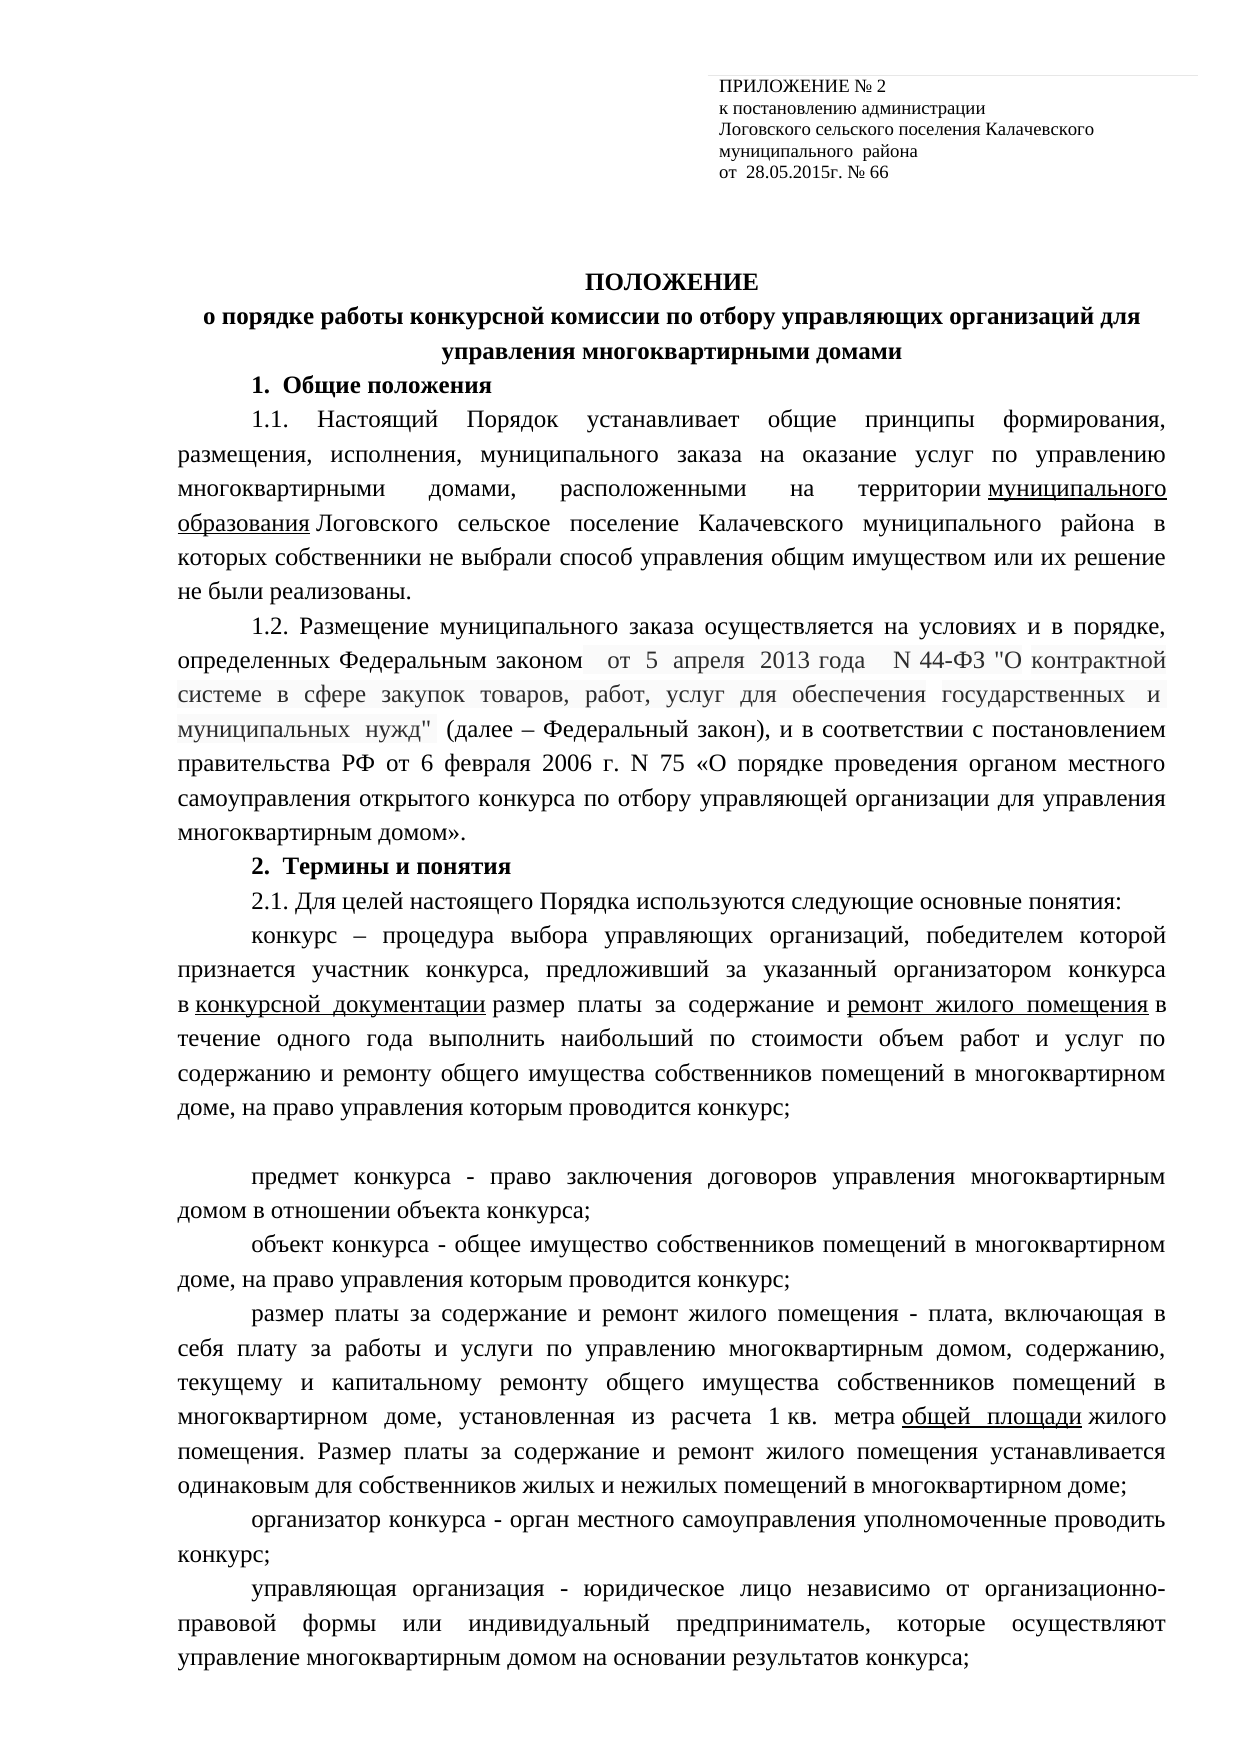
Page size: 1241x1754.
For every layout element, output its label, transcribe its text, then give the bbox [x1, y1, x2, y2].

text размер платы за содержание и ремонт жилого помещения - плата, включающая в себя плату за работы и услуги по управлению многоквартирным домом, содержанию, текущему и капитальному ремонту общего имущества собственников помещений в многоквартирном доме, установленная из расчета 1 кв. метра общей площади жилого помещения. Размер платы за содержание и ремонт жилого помещения устанавливается одинаковым для собственников жилых и нежилых помещений в многоквартирном доме; [177, 1293, 1167, 1499]
text о порядке работы конкурсной комиссии по отбору управляющих организаций для управления многоквартирными домами [177, 296, 1167, 364]
text объект конкурса - общее имущество собственников помещений в многоквартирном доме, на право управления которым проводится конкурс; [177, 1224, 1167, 1293]
text 1. Общие положения [177, 364, 1167, 399]
text конкурс – процедура выбора управляющих организаций, победителем которой признается участник конкурса, предложивший за указанный организатором конкурса в конкурсной документации размер платы за содержание и ремонт жилого помещения в течение одного года выполнить наибольший по стоимости объем работ и услуг по содержанию и ремонту общего имущества собственников помещений в многоквартирном доме, на право управления которым проводится конкурс; [177, 914, 1167, 1121]
text ПОЛОЖЕНИЕ [177, 261, 1167, 296]
text 1.2. Размещение муниципального заказа осуществляется на условиях и в порядке, определенных Федеральным законом от 5 апреля 2013 года N 44-ФЗ "О контрактной системе в сфере закупок товаров, работ, услуг для обеспечения государственных и муниципальных нужд" (далее – Федеральный закон), и в соответствии с постановлением правительства РФ от 6 февраля . N 75 «О порядке проведения органом местного самоуправления открытого конкурса по отбору управляющей организации для управления многоквартирным домом». [177, 605, 1167, 846]
text 1.1. Настоящий Порядок устанавливает общие принципы формирования, размещения, исполнения, муниципального заказа на оказание услуг по управлению многоквартирными домами, расположенными на территории муниципального образования Логовского сельское поселение Калачевского муниципального района в которых собственники не выбрали способ управления общим имуществом или их решение не были реализованы. [177, 399, 1167, 605]
text предмет конкурса - право заключения договоров управления многоквартирным домом в отношении объекта конкурса; [177, 1155, 1167, 1224]
text 2.1. Для целей настоящего Порядка используются следующие основные понятия: [177, 880, 1167, 914]
text организатор конкурса - орган местного самоуправления уполномоченные проводить конкурс; [177, 1499, 1167, 1568]
table_header ПРИЛОЖЕНИЕ № 2 к постановлению администрации Логовского сельского поселения Калачевского муниципального района от 28.05.2015г. № 66 [708, 76, 1198, 183]
text 2. Термины и понятия [177, 846, 1167, 880]
text управляющая организация - юридическое лицо независимо от организационно-правовой формы или индивидуальный предприниматель, которые осуществляют управление многоквартирным домом на основании результатов конкурса; [177, 1568, 1167, 1671]
